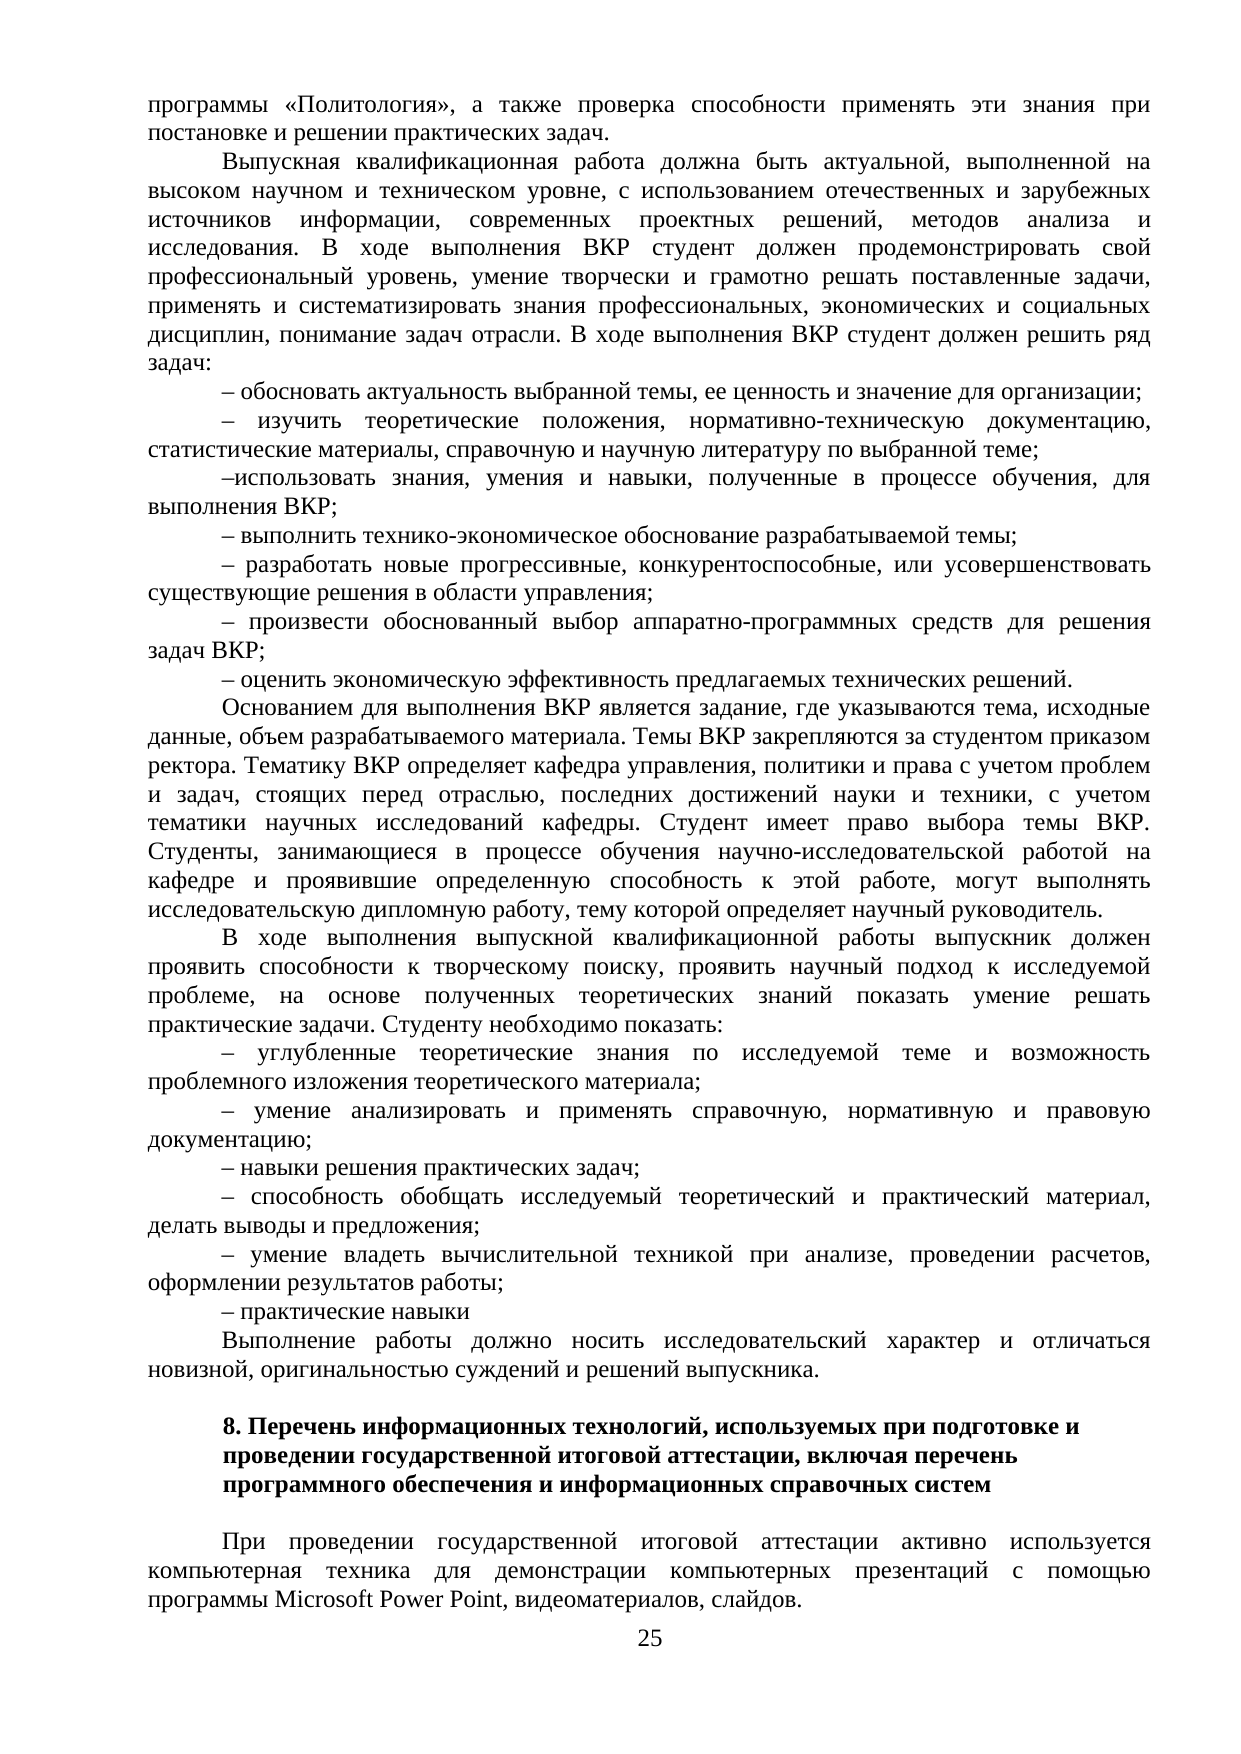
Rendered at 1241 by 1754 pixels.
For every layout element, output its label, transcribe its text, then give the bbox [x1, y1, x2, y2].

text 8. Перечень информационных технологий, используемых при подготовке и проведении государственной итоговой аттестации, включая перечень программного обеспечения и информационных справочных систем [223, 1411, 1152, 1497]
text – способность обобщать исследуемый теоретический и практический материал, делать выводы и предложения; [148, 1181, 1152, 1239]
text При проведении государственной итоговой аттестации активно используется компьютерная техника для демонстрации компьютерных презентаций с помощью программы Microsoft Power Point, видеоматериалов, слайдов. [148, 1526, 1152, 1612]
text – углубленные теоретические знания по исследуемой теме и возможность проблемного изложения теоретического материала; [148, 1037, 1152, 1095]
text – произвести обоснованный выбор аппаратно-программных средств для решения задач ВКР; [148, 606, 1152, 664]
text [148, 89, 1152, 146]
text –использовать знания, умения и навыки, полученные в процессе обучения, для выполнения ВКР; [148, 462, 1152, 520]
text Выпускная квалификационная работа должна быть актуальной, выполненной на высоком научном и техническом уровне, с использованием отечественных и зарубежных источников информации, современных проектных решений, методов анализа и исследования. В ходе выполнения ВКР студент должен продемонстрировать свой профессиональный уровень, умение творчески и грамотно решать поставленные задачи, применять и систематизировать знания профессиональных, экономических и социальных дисциплин, понимание задач отрасли. В ходе выполнения ВКР студент должен решить ряд задач: [148, 146, 1152, 376]
text – обосновать актуальность выбранной темы, ее ценность и значение для организации; [148, 376, 1152, 405]
text – изучить теоретические положения, нормативно-техническую документацию, статистические материалы, справочную и научную литературу по выбранной теме; [148, 405, 1152, 462]
text – оценить экономическую эффективность предлагаемых технических решений. [148, 664, 1152, 692]
text Основанием для выполнения ВКР является задание, где указываются тема, исходные данные, объем разрабатываемого материала. Темы ВКР закрепляются за студентом приказом ректора. Тематику ВКР определяет кафедра управления, политики и права с учетом проблем и задач, стоящих перед отраслью, последних достижений науки и техники, с учетом тематики научных исследований кафедры. Студент имеет право выбора темы ВКР. Студенты, занимающиеся в процессе обучения научно-исследовательской работой на кафедре и проявившие определенную способность к этой работе, могут выполнять исследовательскую дипломную работу, тему которой определяет научный руководитель. [148, 692, 1152, 922]
text В ходе выполнения выпускной квалификационной работы выпускник должен проявить способности к творческому поиску, проявить научный подход к исследуемой проблеме, на основе полученных теоретических знаний показать умение решать практические задачи. Студенту необходимо показать: [148, 922, 1152, 1037]
text – выполнить технико-экономическое обоснование разрабатываемой темы; [148, 520, 1152, 549]
text – разработать новые прогрессивные, конкурентоспособные, или усовершенствовать существующие решения в области управления; [148, 549, 1152, 606]
text – умение владеть вычислительной техникой при анализе, проведении расчетов, оформлении результатов работы; [148, 1239, 1152, 1296]
text Выполнение работы должно носить исследовательский характер и отличаться новизной, оригинальностью суждений и решений выпускника. [148, 1325, 1152, 1382]
text – практические навыки [148, 1296, 1152, 1325]
text – навыки решения практических задач; [148, 1152, 1152, 1181]
text – умение анализировать и применять справочную, нормативную и правовую документацию; [148, 1095, 1152, 1152]
